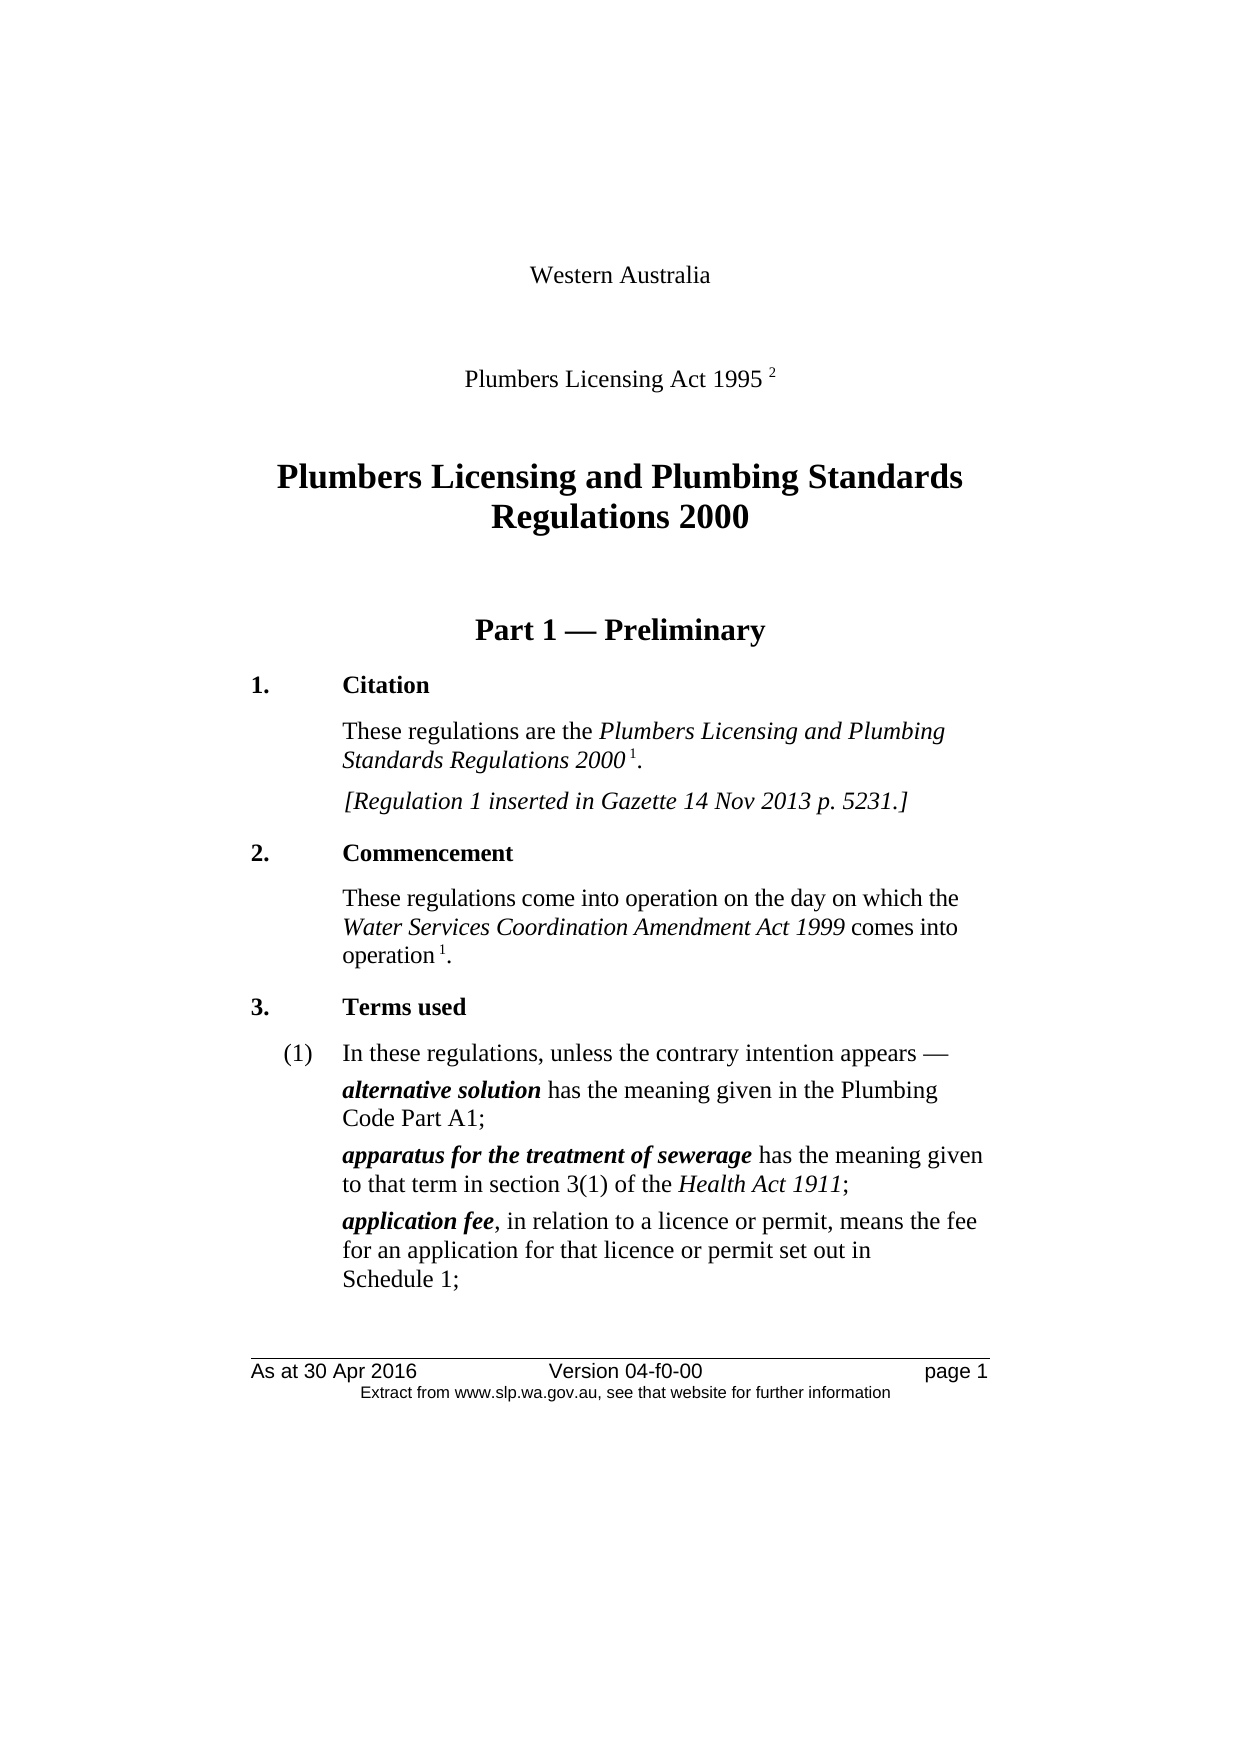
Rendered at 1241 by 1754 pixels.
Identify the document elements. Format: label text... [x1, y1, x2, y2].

text Western Australia [251, 260, 990, 289]
subtitle 2. Commencement [251, 838, 990, 866]
text apparatus for the treatment of sewerage has the meaning given to that term in section 3(1) of the Health Act 1911; [251, 1141, 990, 1198]
text [Regulation 1 inserted in Gazette 14 Nov 2013 p. 5231.] [251, 786, 990, 815]
text Plumbers Licensing and Plumbing Standards Regulations 2000 [251, 455, 990, 537]
subtitle 1. Citation [251, 671, 990, 699]
subtitle 3. Terms used [251, 992, 990, 1021]
text These regulations are the Plumbers Licensing and Plumbing Standards Regulations 2000 1. [251, 716, 990, 773]
text These regulations come into operation on the day on which the Water Services Coordination Amendment Act 1999 comes into operation 1. [251, 883, 990, 969]
text Plumbers Licensing Act 1995 2 [251, 364, 990, 392]
text application fee, in relation to a licence or permit, means the fee for an application for that licence or permit set out in Schedule 1; [251, 1206, 990, 1293]
text alternative solution has the meaning given in the Plumbing Code Part A1; [251, 1075, 990, 1132]
subtitle Part 1 — Preliminary [251, 612, 990, 648]
text (1) In these regulations, unless the contrary intention appears — [251, 1038, 990, 1066]
